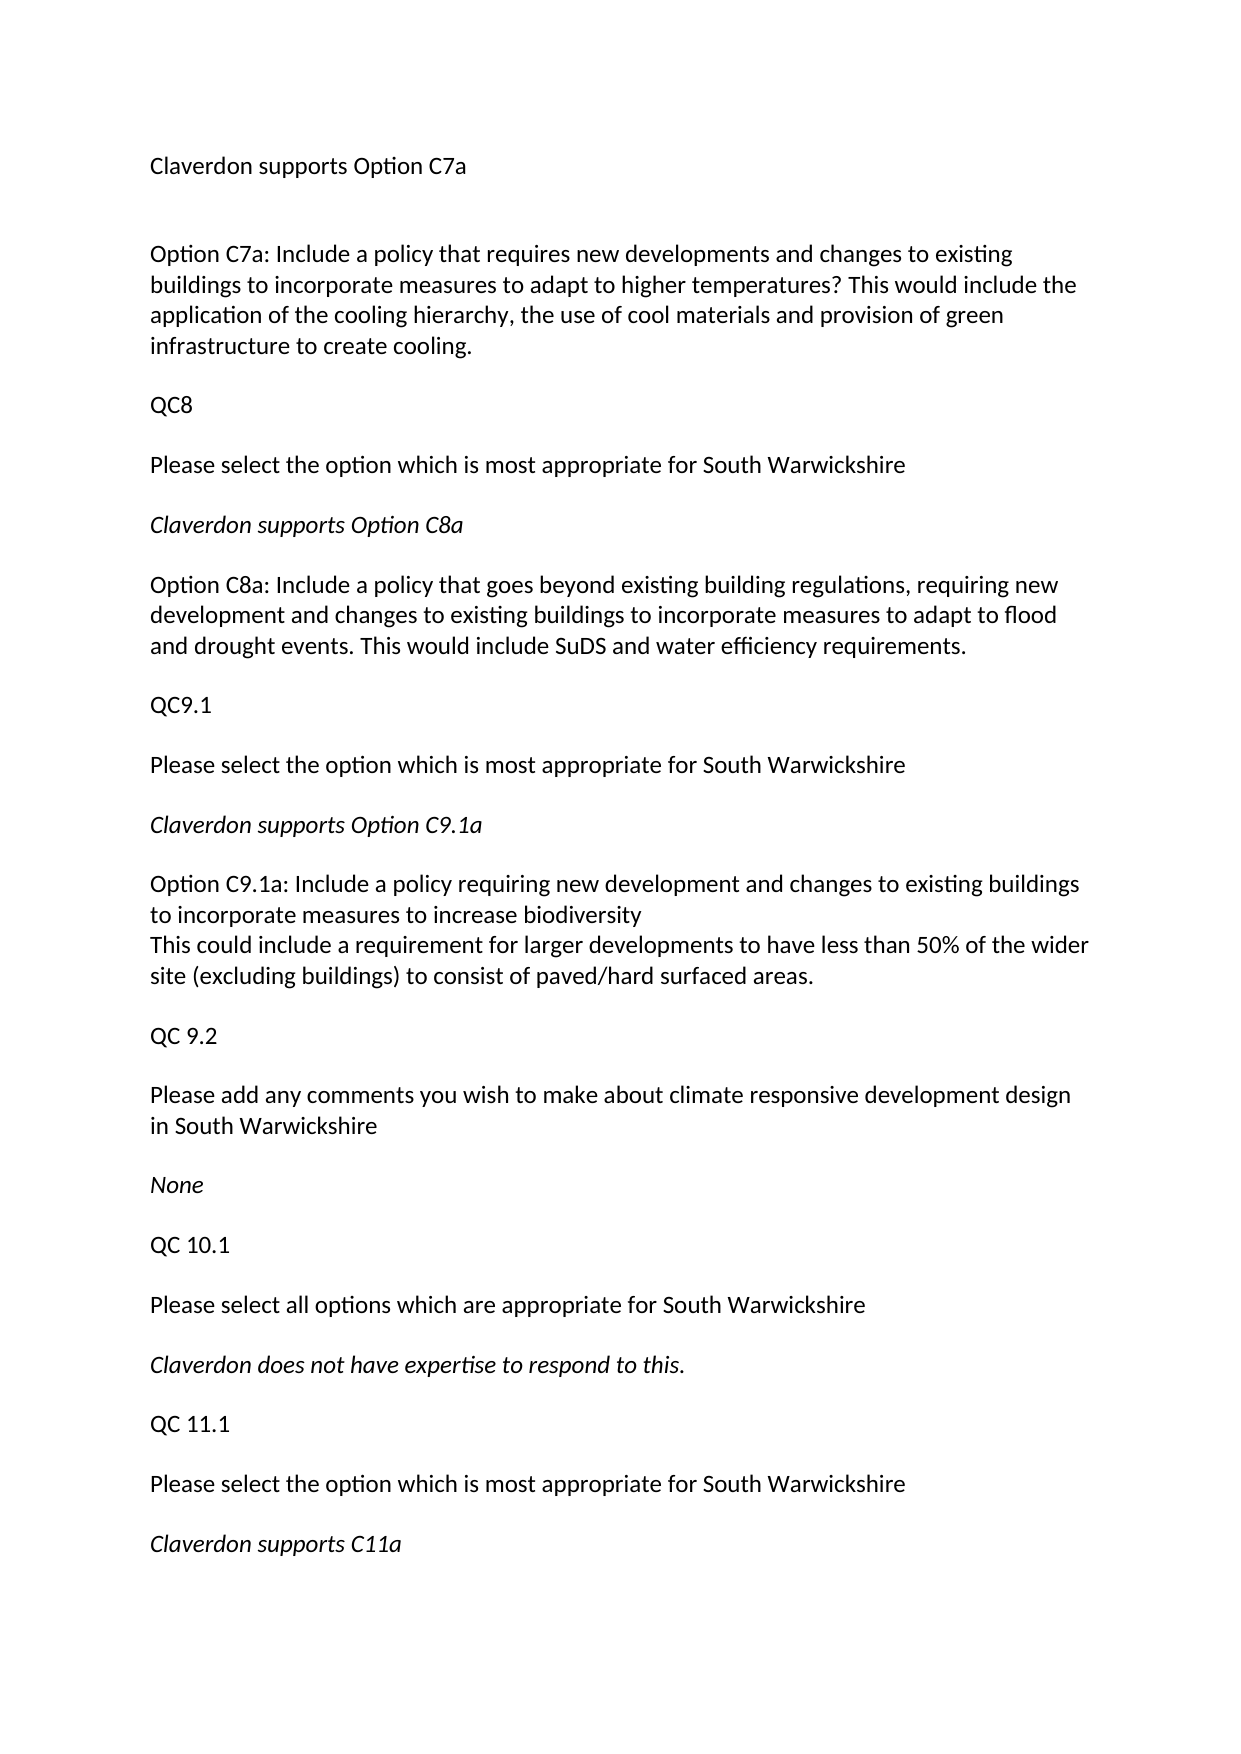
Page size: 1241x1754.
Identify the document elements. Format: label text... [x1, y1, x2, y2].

text Option C9.1a: Include a policy requiring new development and changes to existing buildings to incorporate measures to increase biodiversity This could include a requirement for larger developments to have less than 50% of the wider site (excluding buildings) to consist of paved/hard surfaced areas. [150, 868, 1090, 991]
text Claverdon does not have expertise to respond to this. [150, 1349, 1090, 1379]
text QC8 [150, 390, 1090, 420]
text Option C7a: Include a policy that requires new developments and changes to existing buildings to incorporate measures to adapt to higher temperatures? This would include the application of the cooling hierarchy, the use of cool materials and provision of green infrastructure to create cooling. [150, 238, 1090, 361]
text QC9.1 [150, 689, 1090, 720]
text Option C8a: Include a policy that goes beyond existing building regulations, requiring new development and changes to existing buildings to incorporate measures to adapt to flood and drought events. This would include SuDS and water efficiency requirements. [150, 569, 1090, 660]
text None [150, 1170, 1090, 1200]
text Claverdon supports Option C9.1a [150, 809, 1090, 839]
text Claverdon supports C11a [150, 1528, 1090, 1587]
text QC 10.1 [150, 1229, 1090, 1260]
text QC 9.2 [150, 1020, 1090, 1050]
text Please select all options which are appropriate for South Warwickshire [150, 1289, 1090, 1319]
text Please select the option which is most appropriate for South Warwickshire [150, 749, 1090, 780]
text QC 11.1 [150, 1408, 1090, 1439]
text Please select the option which is most appropriate for South Warwickshire [150, 449, 1090, 480]
text Claverdon supports Option C8a [150, 509, 1090, 539]
text Please select the option which is most appropriate for South Warwickshire [150, 1468, 1090, 1499]
text Please add any comments you wish to make about climate responsive development design in South Warwickshire [150, 1079, 1090, 1141]
text Claverdon supports Option C7a [150, 150, 1090, 209]
